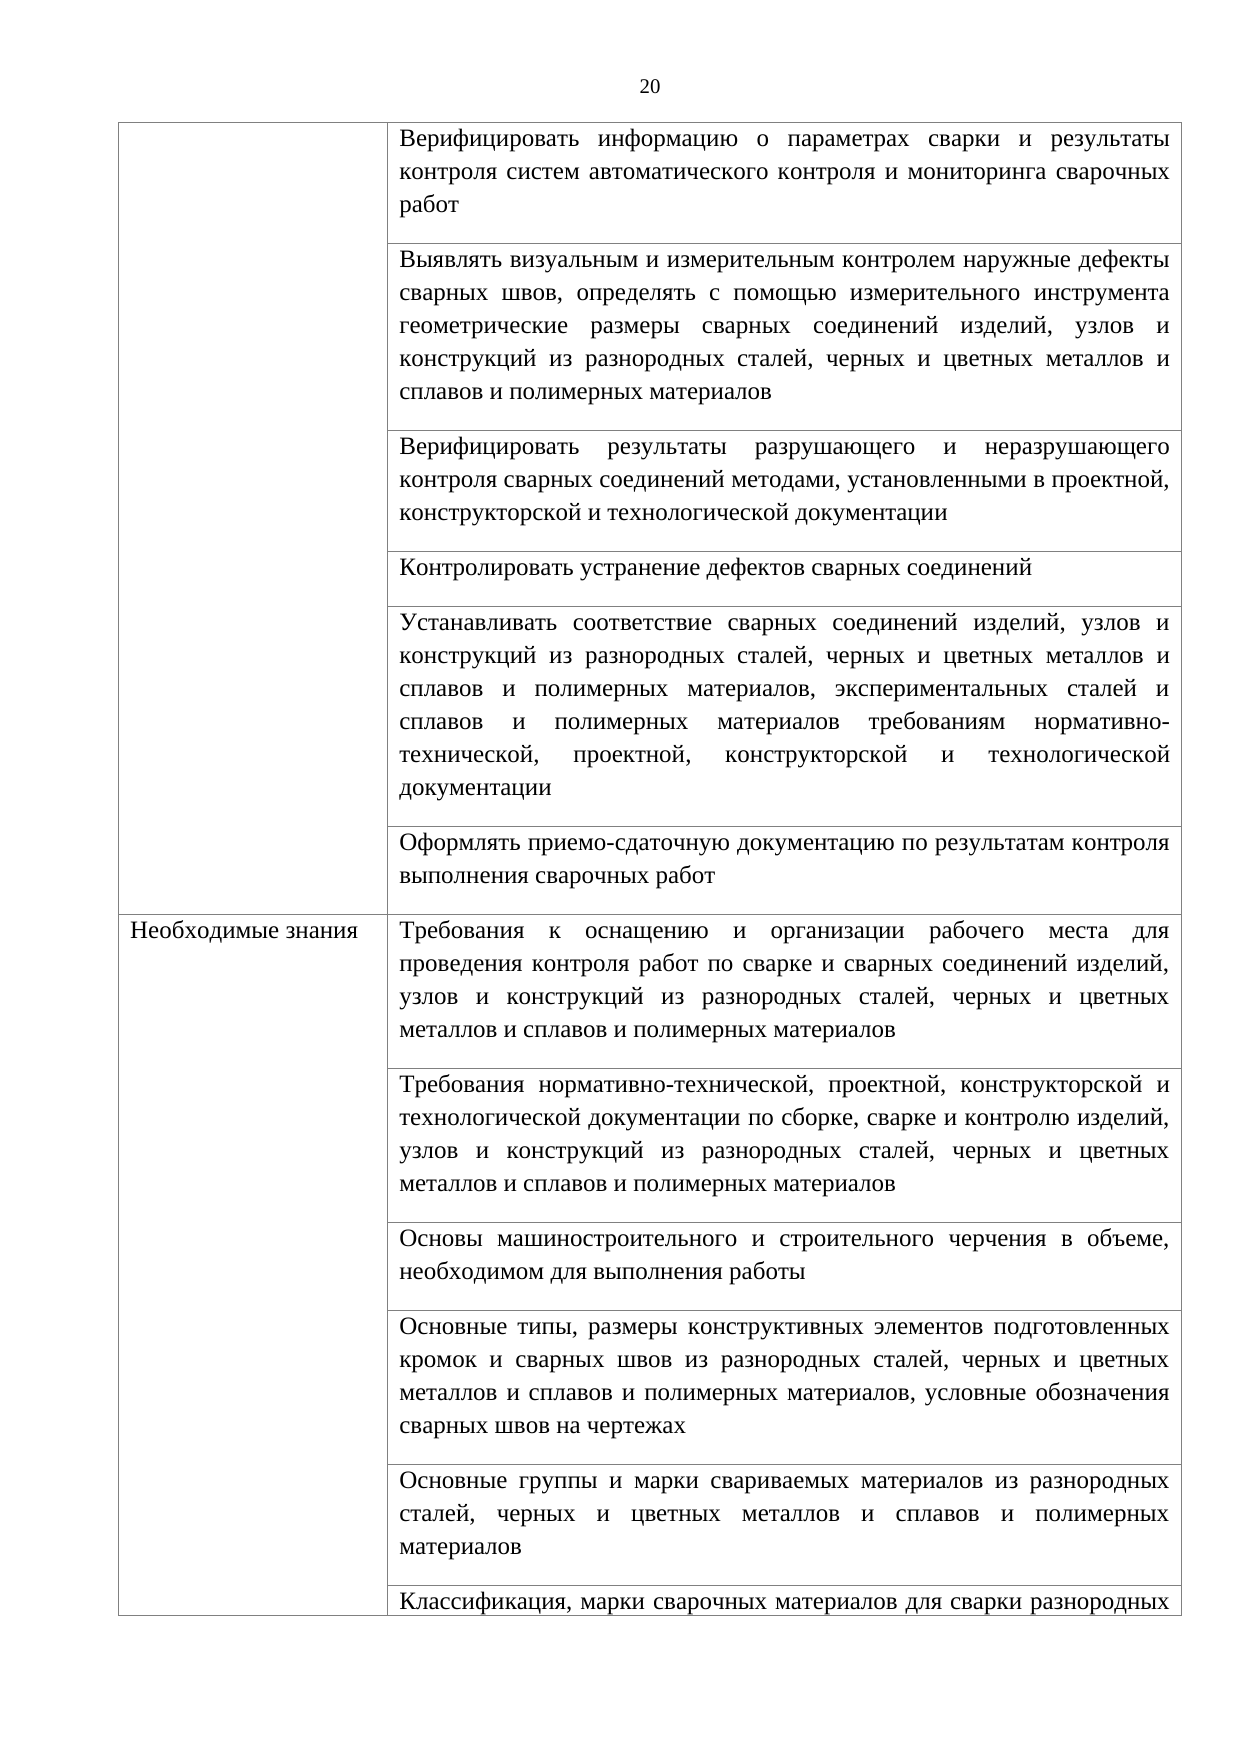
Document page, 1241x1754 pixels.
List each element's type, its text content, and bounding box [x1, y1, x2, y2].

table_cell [388, 1586, 1181, 1614]
table_cell Основные типы, размеры конструктивных элементов подготовленных кромок и сварных швов из разнородных сталей, черных и цветных металлов и сплавов и полимерных материалов, условные обозначения сварных швов на чертежах [388, 1311, 1181, 1464]
table_cell Оформлять приемо-сдаточную документацию по результатам контроля выполнения сварочных работ [388, 827, 1181, 914]
table_cell Основы машиностроительного и строительного черчения в объеме, необходимом для выполнения работы [388, 1223, 1181, 1310]
table_cell Необходимые знания [119, 915, 387, 1614]
table_cell Верифицировать информацию о параметрах сварки и результаты контроля систем автоматического контроля и мониторинга сварочных работ [388, 123, 1181, 243]
table_cell Выявлять визуальным и измерительным контролем наружные дефекты сварных швов, определять с помощью измерительного инструмента геометрические размеры сварных соединений изделий, узлов и конструкций из разнородных сталей, черных и цветных металлов и сплавов и полимерных материалов [388, 244, 1181, 430]
table_cell Требования к оснащению и организации рабочего места для проведения контроля работ по сварке и сварных соединений изделий, узлов и конструкций из разнородных сталей, черных и цветных металлов и сплавов и полимерных материалов [388, 915, 1181, 1068]
table_cell Контролировать устранение дефектов сварных соединений [388, 552, 1181, 606]
table_cell Основные группы и марки свариваемых материалов из разнородных сталей, черных и цветных металлов и сплавов и полимерных материалов [388, 1465, 1181, 1585]
table_cell Устанавливать соответствие сварных соединений изделий, узлов и конструкций из разнородных сталей, черных и цветных металлов и сплавов и полимерных материалов, экспериментальных сталей и сплавов и полимерных материалов требованиям нормативно-технической, проектной, конструкторской и технологической документации [388, 607, 1181, 826]
table_cell Требования нормативно-технической, проектной, конструкторской и технологической документации по сборке, сварке и контролю изделий, узлов и конструкций из разнородных сталей, черных и цветных металлов и сплавов и полимерных материалов [388, 1069, 1181, 1222]
table_cell Верифицировать результаты разрушающего и неразрушающего контроля сварных соединений методами, установленными в проектной, конструкторской и технологической документации [388, 431, 1181, 551]
